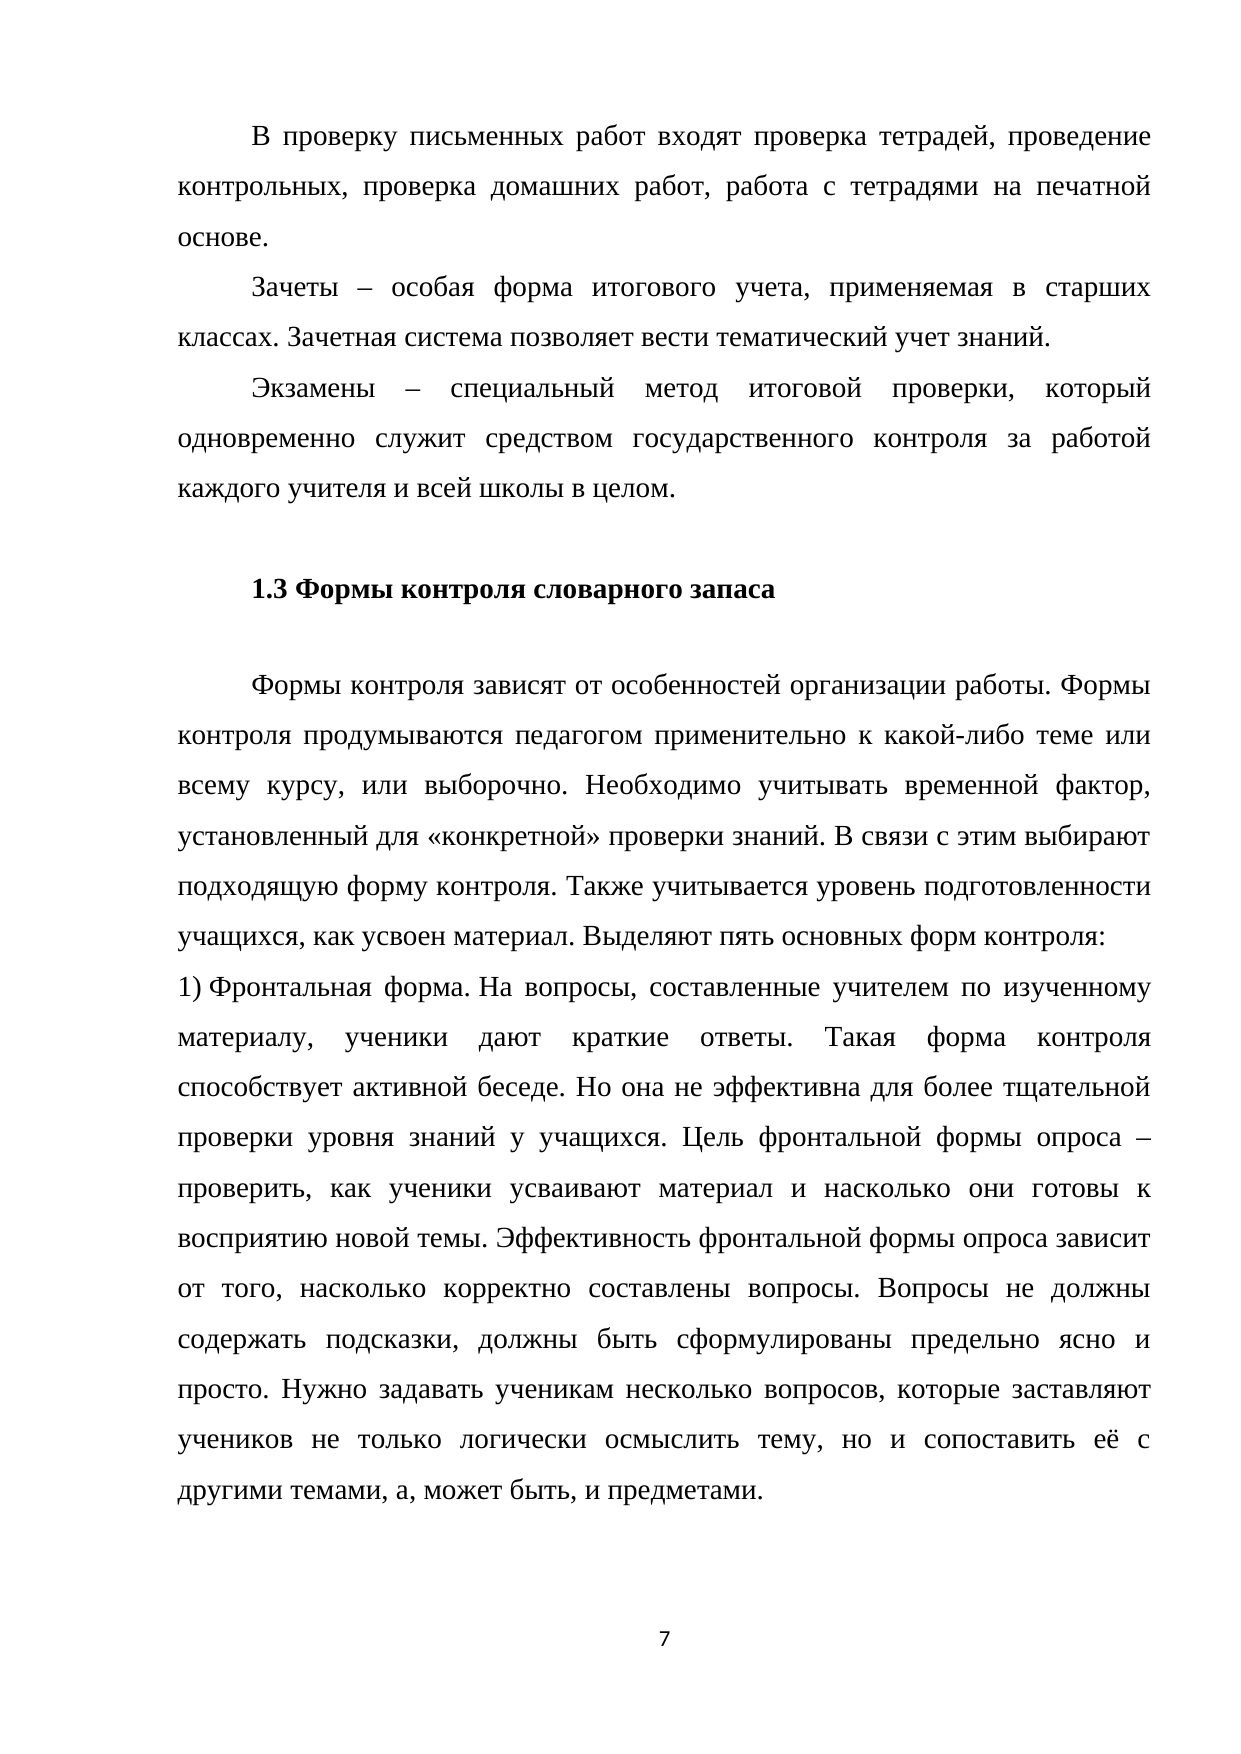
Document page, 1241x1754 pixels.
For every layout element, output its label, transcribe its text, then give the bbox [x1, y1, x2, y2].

text Формы контроля зависят от особенностей организации работы. Формы контроля продумываются педагогом применительно к какой-либо теме или всему курсу, или выборочно. Необходимо учитывать временной фактор, установленный для «конкретной» проверки знаний. В связи с этим выбирают подходящую форму контроля. Также учитывается уровень подготовленности учащихся, как усвоен материал. Выделяют пять основных форм контроля: [177, 667, 1152, 952]
text Экзамены – специальный метод итоговой проверки, который одновременно служит средством государственного контроля за работой каждого учителя и всей школы в целом. [177, 370, 1152, 504]
text В проверку письменных работ входят проверка тетрадей, проведение контрольных, проверка домашних работ, работа с тетрадями на печатной основе. [177, 118, 1152, 252]
text 1.3 Формы контроля словарного запаса [177, 571, 1152, 604]
text Зачеты – особая форма итогового учета, применяемая в старших классах. Зачетная система позволяет вести тематический учет знаний. [177, 269, 1152, 353]
text 1) Фронтальная форма. На вопросы, составленные учителем по изученному материалу, ученики дают краткие ответы. Такая форма контроля способствует активной беседе. Но она не эффективна для более тщательной проверки уровня знаний у учащихся. Цель фронтальной формы опроса – проверить, как ученики усваивают материал и насколько они готовы к восприятию новой темы. Эффективность фронтальной формы опроса зависит от того, насколько корректно составлены вопросы. Вопросы не должны содержать подсказки, должны быть сформулированы предельно ясно и просто. Нужно задавать ученикам несколько вопросов, которые заставляют учеников не только логически осмыслить тему, но и сопоставить её с другими темами, а, может быть, и предметами. [177, 969, 1152, 1505]
